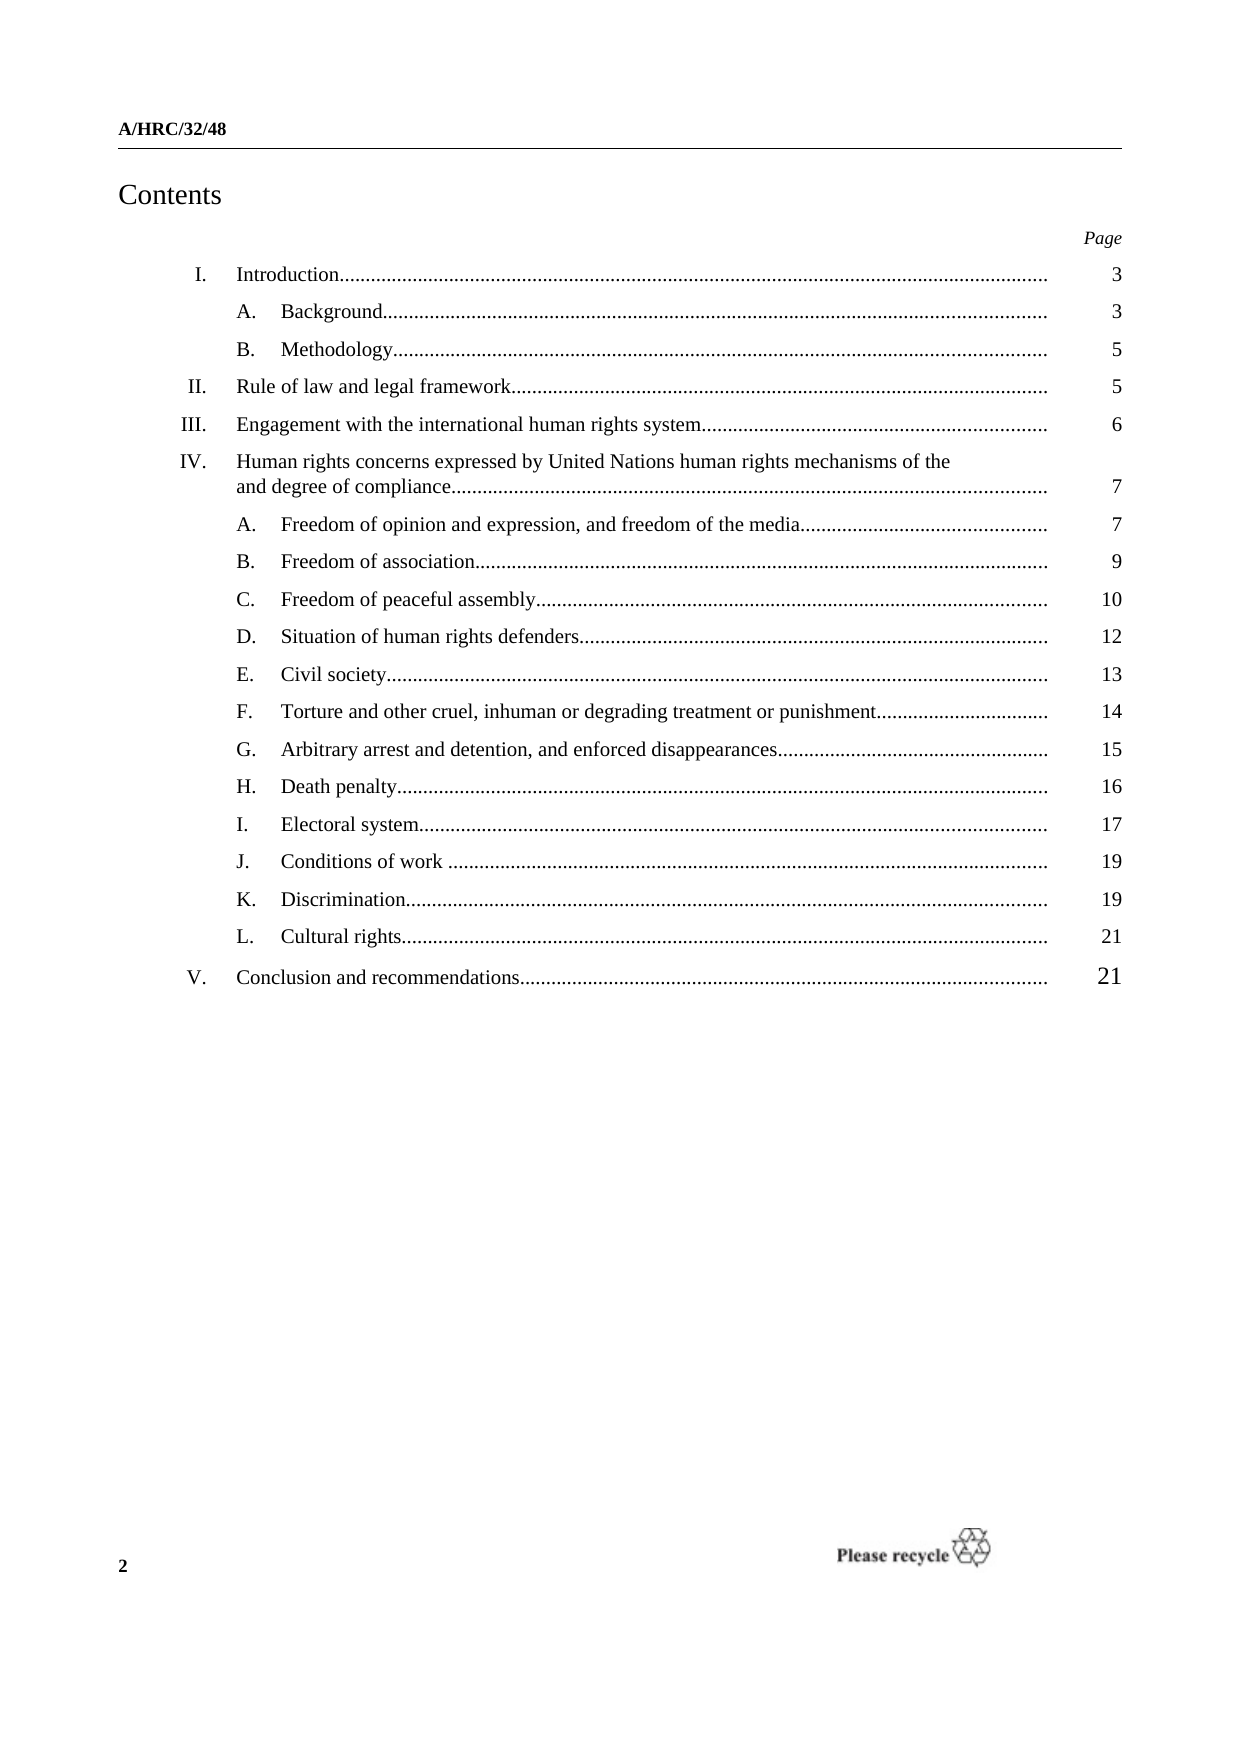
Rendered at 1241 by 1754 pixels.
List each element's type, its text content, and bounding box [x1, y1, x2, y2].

text H. Death penalty 16 [118, 773, 1122, 798]
text IV. Human rights concerns expressed by United Nations human rights mechanisms of the and degree of compliance 7 [118, 448, 1122, 498]
text F. Torture and other cruel, inhuman or degrading treatment or punishment 14 [118, 698, 1122, 723]
text J. Conditions of work 19 [118, 848, 1122, 873]
text G. Arbitrary arrest and detention, and enforced disappearances 15 [118, 736, 1122, 761]
text C. Freedom of peaceful assembly 10 [118, 586, 1122, 611]
text III. Engagement with the international human rights system 6 [118, 411, 1122, 436]
text I. Introduction 3 [118, 261, 1122, 286]
text E. Civil society 13 [118, 661, 1122, 686]
text Page [148, 223, 1122, 248]
text V. Conclusion and recommendations 21 [118, 961, 1122, 989]
text L. Cultural rights 21 [118, 923, 1122, 948]
text K. Discrimination 19 [118, 886, 1122, 911]
picture [837, 1528, 997, 1573]
text I. Electoral system 17 [118, 811, 1122, 836]
text D. Situation of human rights defenders 12 [118, 623, 1122, 648]
text B. Freedom of association 9 [118, 548, 1122, 573]
text B. Methodology 5 [118, 336, 1122, 361]
text II. Rule of law and legal framework 5 [118, 373, 1122, 398]
text Contents [118, 177, 1122, 211]
text A. Freedom of opinion and expression, and freedom of the media 7 [118, 511, 1122, 536]
text A. Background 3 [118, 298, 1122, 323]
